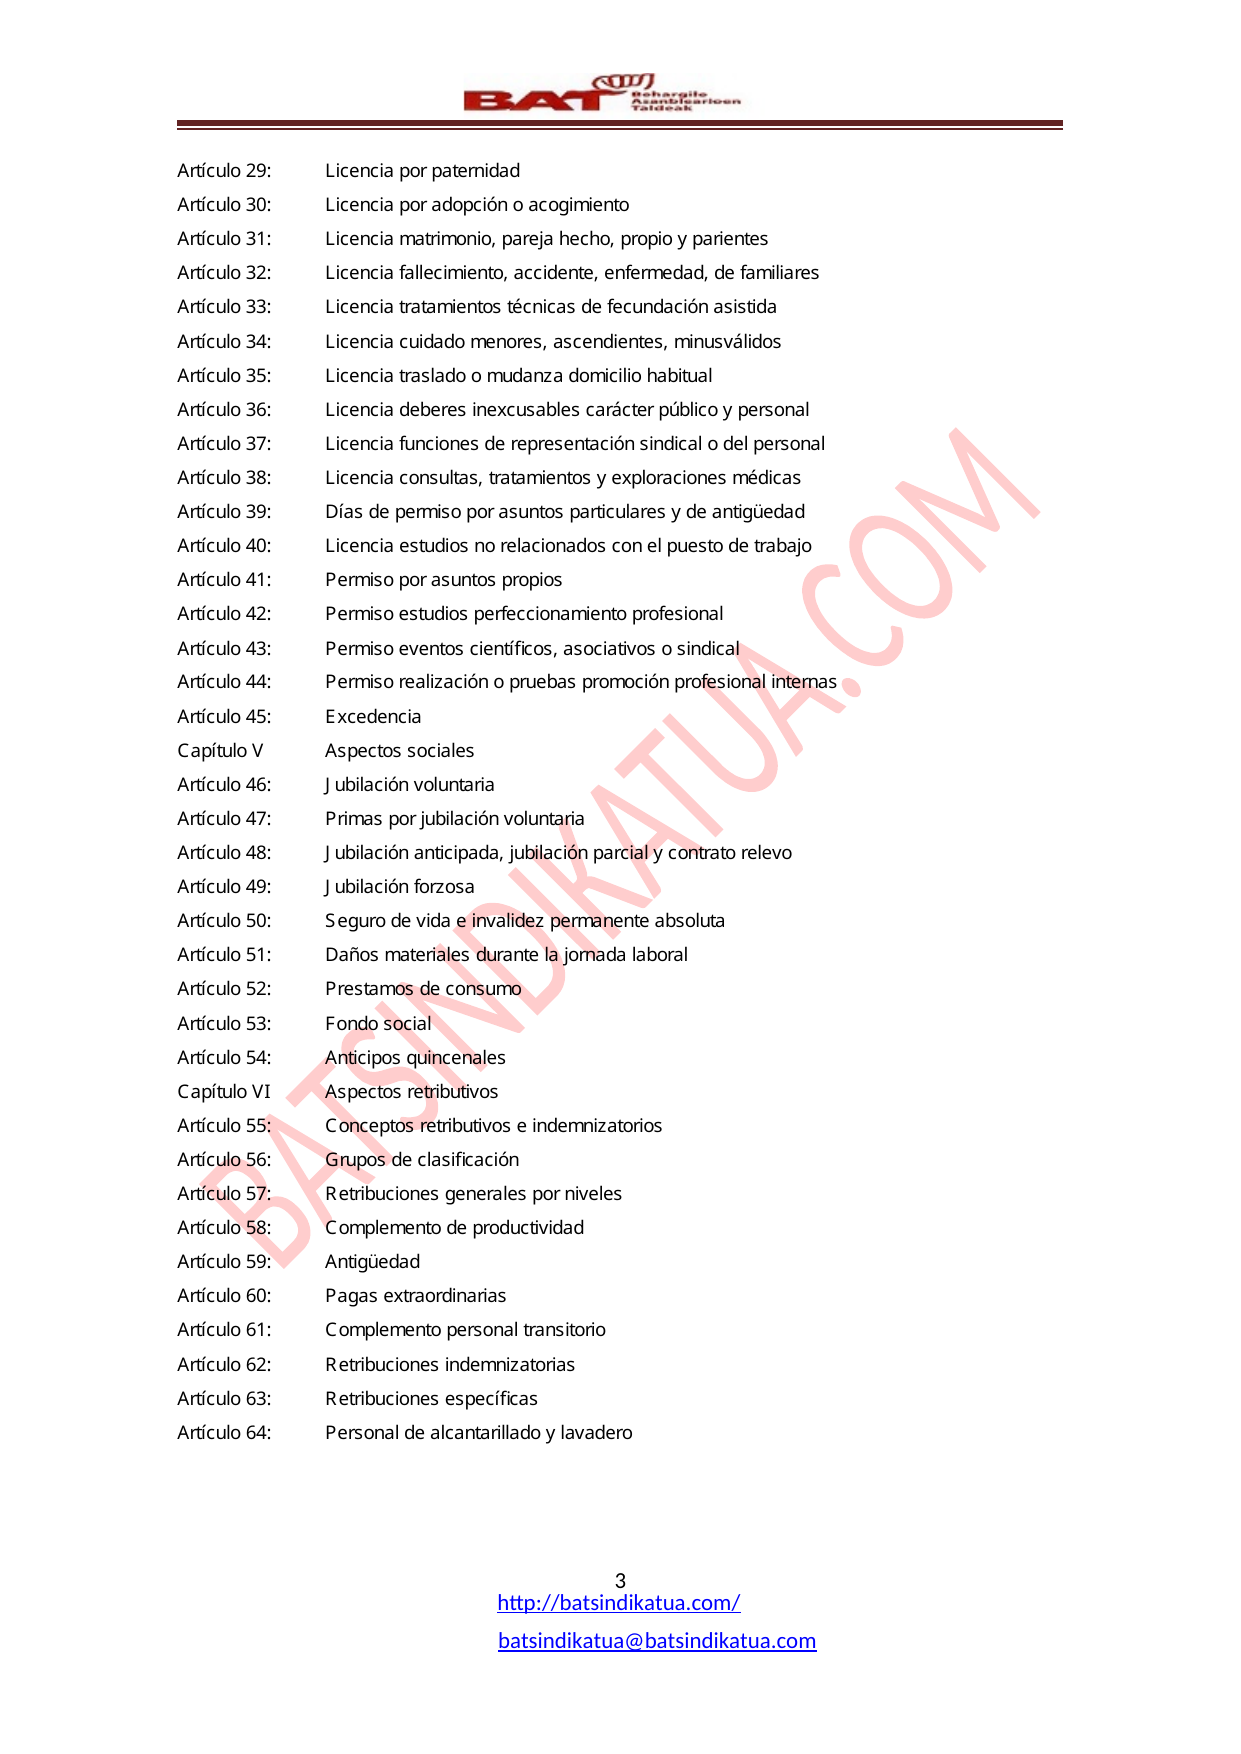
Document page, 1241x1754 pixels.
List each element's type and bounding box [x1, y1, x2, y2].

picture [463, 73, 777, 119]
